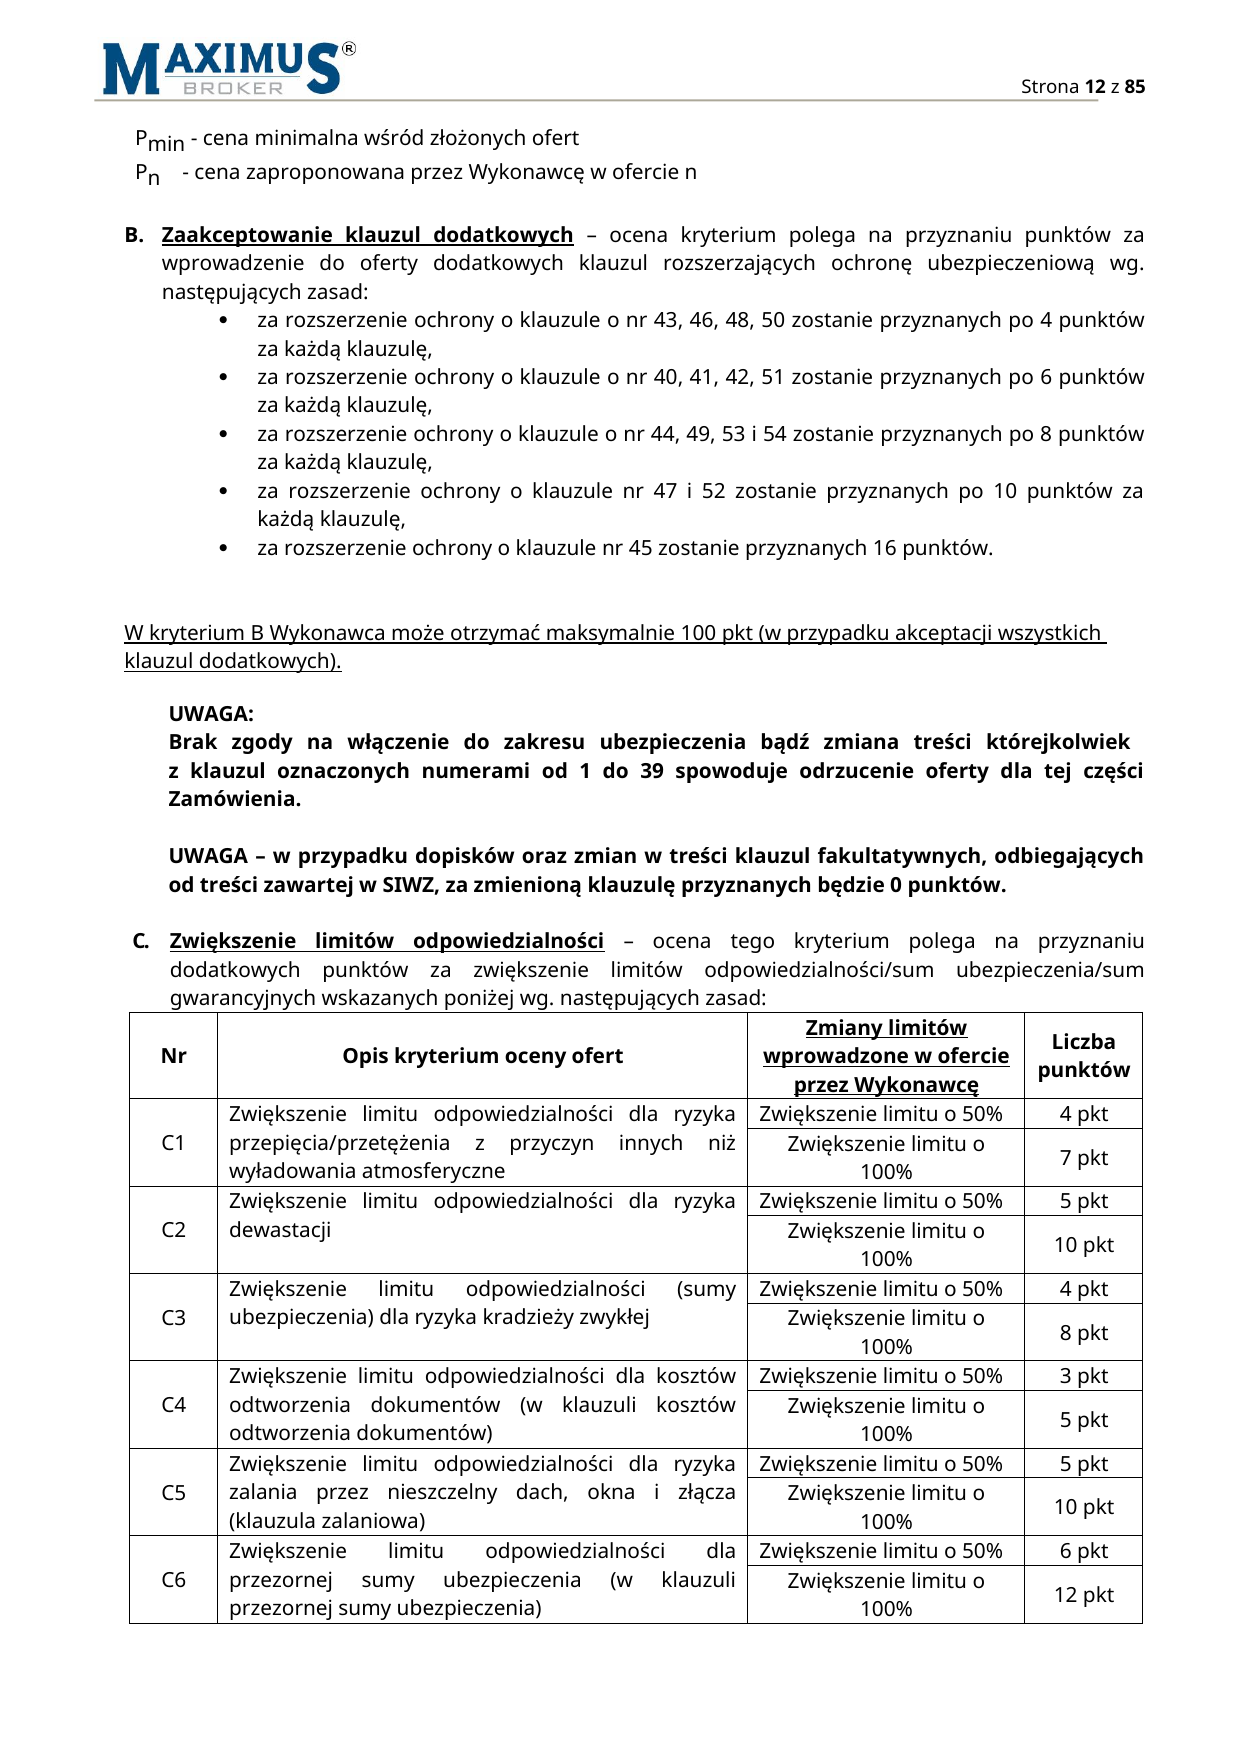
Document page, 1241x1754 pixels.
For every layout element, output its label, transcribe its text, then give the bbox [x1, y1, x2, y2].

list za rozszerzenie ochrony o klauzule nr 47 i 52 zostanie przyznanych po 10 punktów za każdą klauzulę, [219, 476, 1146, 533]
table_cell Zwiększenie limitu odpowiedzialności dla ryzyka dewastacji [218, 1187, 747, 1273]
table_cell 5 pkt [1025, 1187, 1142, 1215]
table_header Nr [130, 1013, 217, 1098]
table_cell Zwiększenie limitu o 100% [748, 1216, 1024, 1273]
list za rozszerzenie ochrony o klauzule nr 45 zostanie przyznanych 16 punktów. [219, 533, 1146, 561]
table_cell Zwiększenie limitu odpowiedzialności (sumy ubezpieczenia) dla ryzyka kradzieży zwykłej [218, 1274, 747, 1360]
table_cell Zwiększenie limitu odpowiedzialności dla przezornej sumy ubezpieczenia (w klauzuli przezornej sumy ubezpieczenia) [218, 1536, 747, 1623]
table_cell 3 pkt [1025, 1361, 1142, 1390]
text Brak zgody na włączenie do zakresu ubezpieczenia bądź zmiana treści którejkolwiek z klauzul oznaczonych numerami od 1 do 39 spowoduje odrzucenie oferty dla tej części Zamówienia. [168, 727, 1146, 813]
table_cell C4 [130, 1361, 217, 1448]
table_cell 10 pkt [1025, 1216, 1142, 1273]
table_cell Zwiększenie limitu o 100% [748, 1129, 1024, 1186]
table_cell Zwiększenie limitu o 100% [748, 1566, 1024, 1623]
table_cell Zwiększenie limitu odpowiedzialności dla ryzyka przepięcia/przetężenia z przyczyn innych niż wyładowania atmosferyczne [218, 1099, 747, 1186]
list za rozszerzenie ochrony o klauzule o nr 43, 46, 48, 50 zostanie przyznanych po 4 punktów za każdą klauzulę, [219, 305, 1146, 362]
text Pn - cena zaproponowana przez Wykonawcę w ofercie n [124, 157, 1146, 192]
table_header Liczba punktów [1025, 1013, 1142, 1098]
table_cell 12 pkt [1025, 1566, 1142, 1623]
text Pmin - cena minimalna wśród złożonych ofert [124, 123, 1146, 157]
list za rozszerzenie ochrony o klauzule o nr 40, 41, 42, 51 zostanie przyznanych po 6 punktów za każdą klauzulę, [219, 362, 1146, 419]
text UWAGA – w przypadku dopisków oraz zmian w treści klauzul fakultatywnych, odbiegających od treści zawartej w SIWZ, za zmienioną klauzulę przyznanych będzie 0 punktów. [168, 841, 1146, 898]
table_cell 10 pkt [1025, 1478, 1142, 1535]
table_cell Zwiększenie limitu o 50% [748, 1536, 1024, 1565]
list za rozszerzenie ochrony o klauzule o nr 44, 49, 53 i 54 zostanie przyznanych po 8 punktów za każdą klauzulę, [219, 419, 1146, 476]
table_cell Zwiększenie limitu odpowiedzialności dla ryzyka zalania przez nieszczelny dach, okna i złącza (klauzula zalaniowa) [218, 1449, 747, 1535]
table_cell 8 pkt [1025, 1304, 1142, 1360]
table_cell Zwiększenie limitu o 100% [748, 1304, 1024, 1360]
table_cell 4 pkt [1025, 1099, 1142, 1128]
table_cell 4 pkt [1025, 1274, 1142, 1302]
table_cell 5 pkt [1025, 1391, 1142, 1448]
table_cell 5 pkt [1025, 1449, 1142, 1477]
table_cell C6 [130, 1536, 217, 1623]
table_cell C1 [130, 1099, 217, 1186]
text UWAGA: [168, 699, 1146, 727]
picture [97, 37, 362, 99]
table_cell Zwiększenie limitu o 50% [748, 1449, 1024, 1477]
table_cell Zwiększenie limitu o 50% [748, 1361, 1024, 1390]
table_cell Zwiększenie limitu o 100% [748, 1478, 1024, 1535]
list Zwiększenie limitów odpowiedzialności – ocena tego kryterium polega na przyznaniu dodatkowych punktów za zwiększenie limitów odpowiedzialności/sum ubezpieczenia/sum gwarancyjnych wskazanych poniżej wg. następujących zasad: [132, 927, 1146, 1012]
table_cell C3 [130, 1274, 217, 1360]
text W kryterium B Wykonawca może otrzymać maksymalnie 100 pkt (w przypadku akceptacji wszystkich klauzul dodatkowych). [124, 618, 1146, 675]
table_cell 6 pkt [1025, 1536, 1142, 1565]
table_cell Zwiększenie limitu o 50% [748, 1187, 1024, 1215]
table_cell Zwiększenie limitu odpowiedzialności dla kosztów odtworzenia dokumentów (w klauzuli kosztów odtworzenia dokumentów) [218, 1361, 747, 1448]
table_cell Zwiększenie limitu o 50% [748, 1099, 1024, 1128]
table_header Zmiany limitów wprowadzone w ofercie przez Wykonawcę [748, 1013, 1024, 1098]
table_cell Zwiększenie limitu o 100% [748, 1391, 1024, 1448]
table_cell C2 [130, 1187, 217, 1273]
table_header Opis kryterium oceny ofert [218, 1013, 747, 1098]
table_cell Zwiększenie limitu o 50% [748, 1274, 1024, 1302]
table_cell C5 [130, 1449, 217, 1535]
table_cell 7 pkt [1025, 1129, 1142, 1186]
list Zaakceptowanie klauzul dodatkowych – ocena kryterium polega na przyznaniu punktów za wprowadzenie do oferty dodatkowych klauzul rozszerzających ochronę ubezpieczeniową wg. następujących zasad: [124, 220, 1146, 305]
